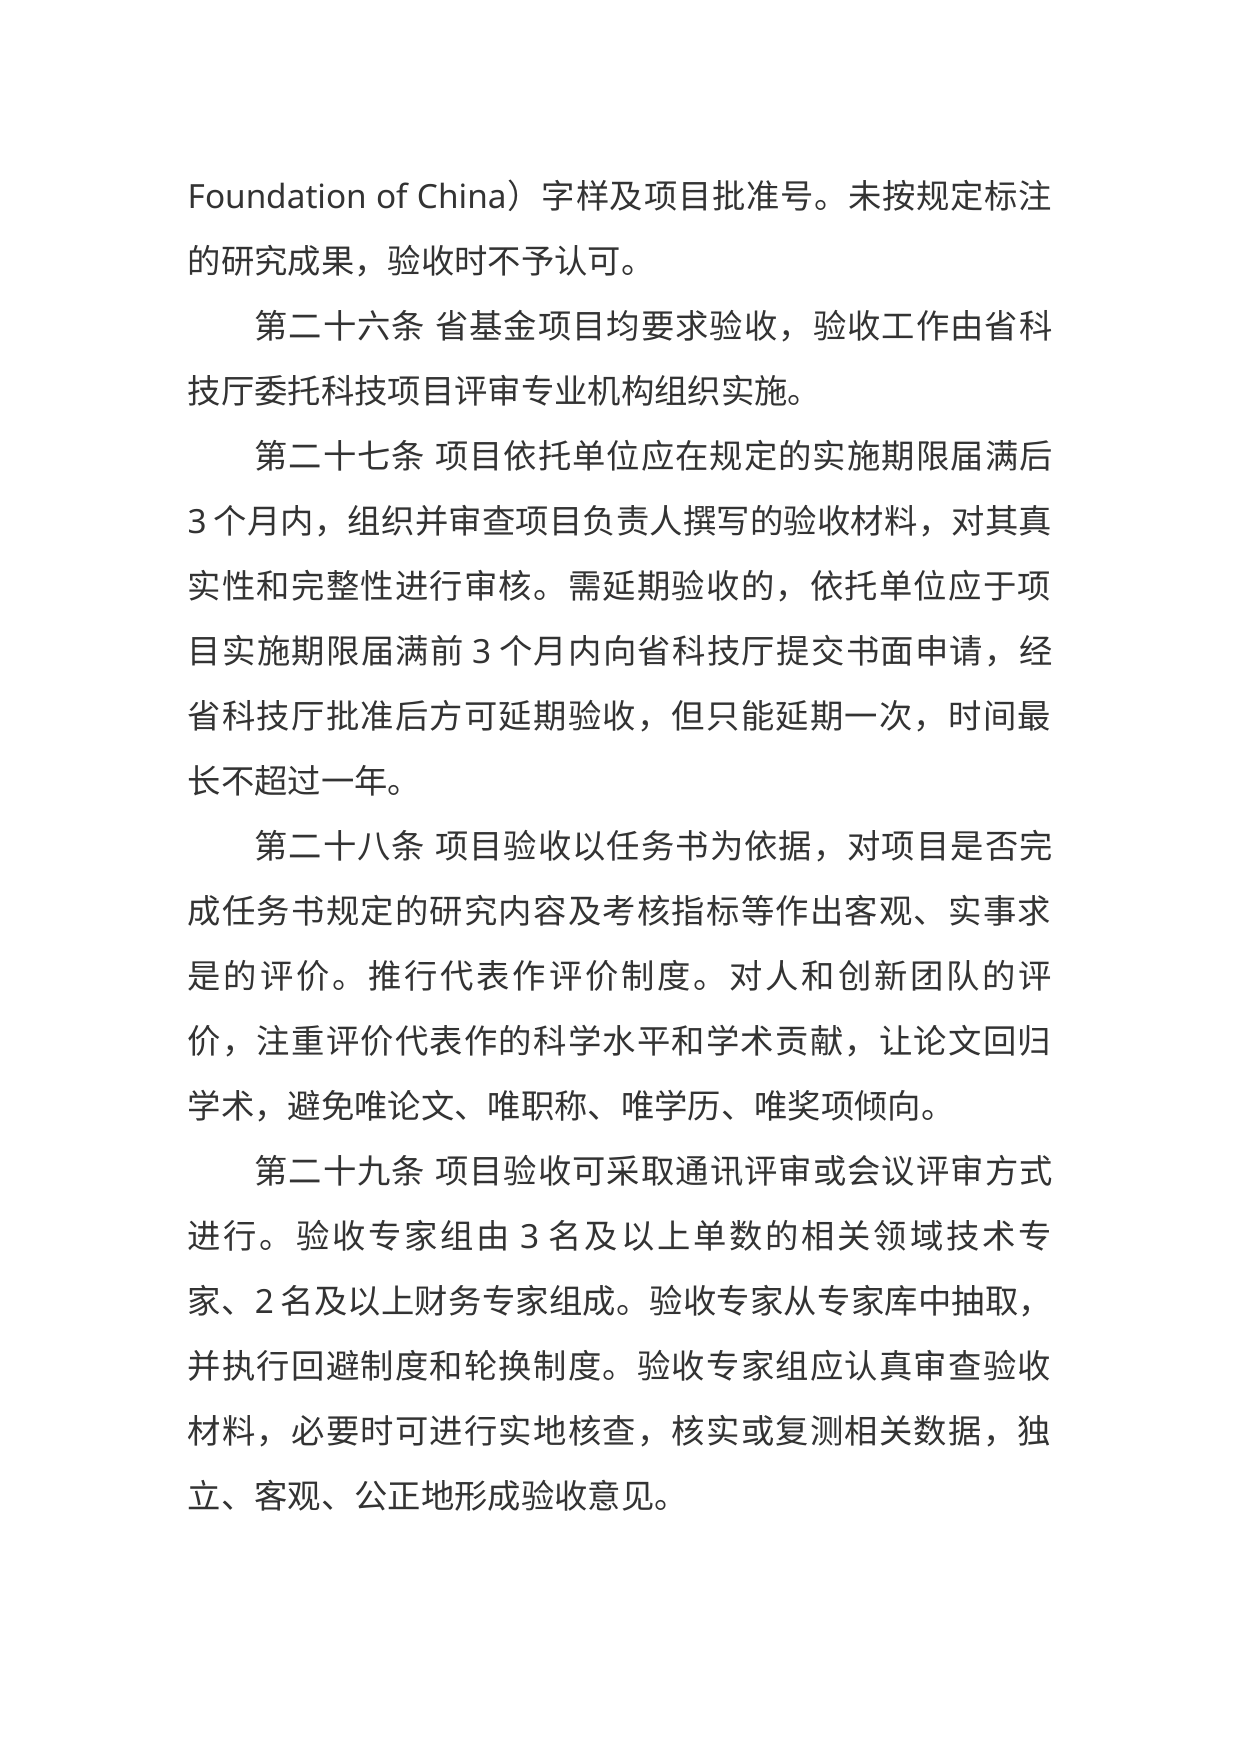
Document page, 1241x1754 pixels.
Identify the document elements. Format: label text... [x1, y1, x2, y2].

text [187, 162, 1053, 292]
text 第二十九条 项目验收可采取通讯评审或会议评审方式进行。验收专家组由3名及以上单数的相关领域技术专家、2名及以上财务专家组成。验收专家从专家库中抽取，并执行回避制度和轮换制度。验收专家组应认真审查验收材料，必要时可进行实地核查，核实或复测相关数据，独立、客观、公正地形成验收意见。 [187, 1137, 1053, 1527]
text 第二十七条 项目依托单位应在规定的实施期限届满后3个月内，组织并审查项目负责人撰写的验收材料，对其真实性和完整性进行审核。需延期验收的，依托单位应于项目实施期限届满前3个月内向省科技厅提交书面申请，经省科技厅批准后方可延期验收，但只能延期一次，时间最长不超过一年。 [187, 422, 1053, 812]
text 第二十六条 省基金项目均要求验收，验收工作由省科技厅委托科技项目评审专业机构组织实施。 [187, 292, 1053, 422]
text 第二十八条 项目验收以任务书为依据，对项目是否完成任务书规定的研究内容及考核指标等作出客观、实事求是的评价。推行代表作评价制度。对人和创新团队的评价，注重评价代表作的科学水平和学术贡献，让论文回归学术，避免唯论文、唯职称、唯学历、唯奖项倾向。 [187, 812, 1053, 1137]
